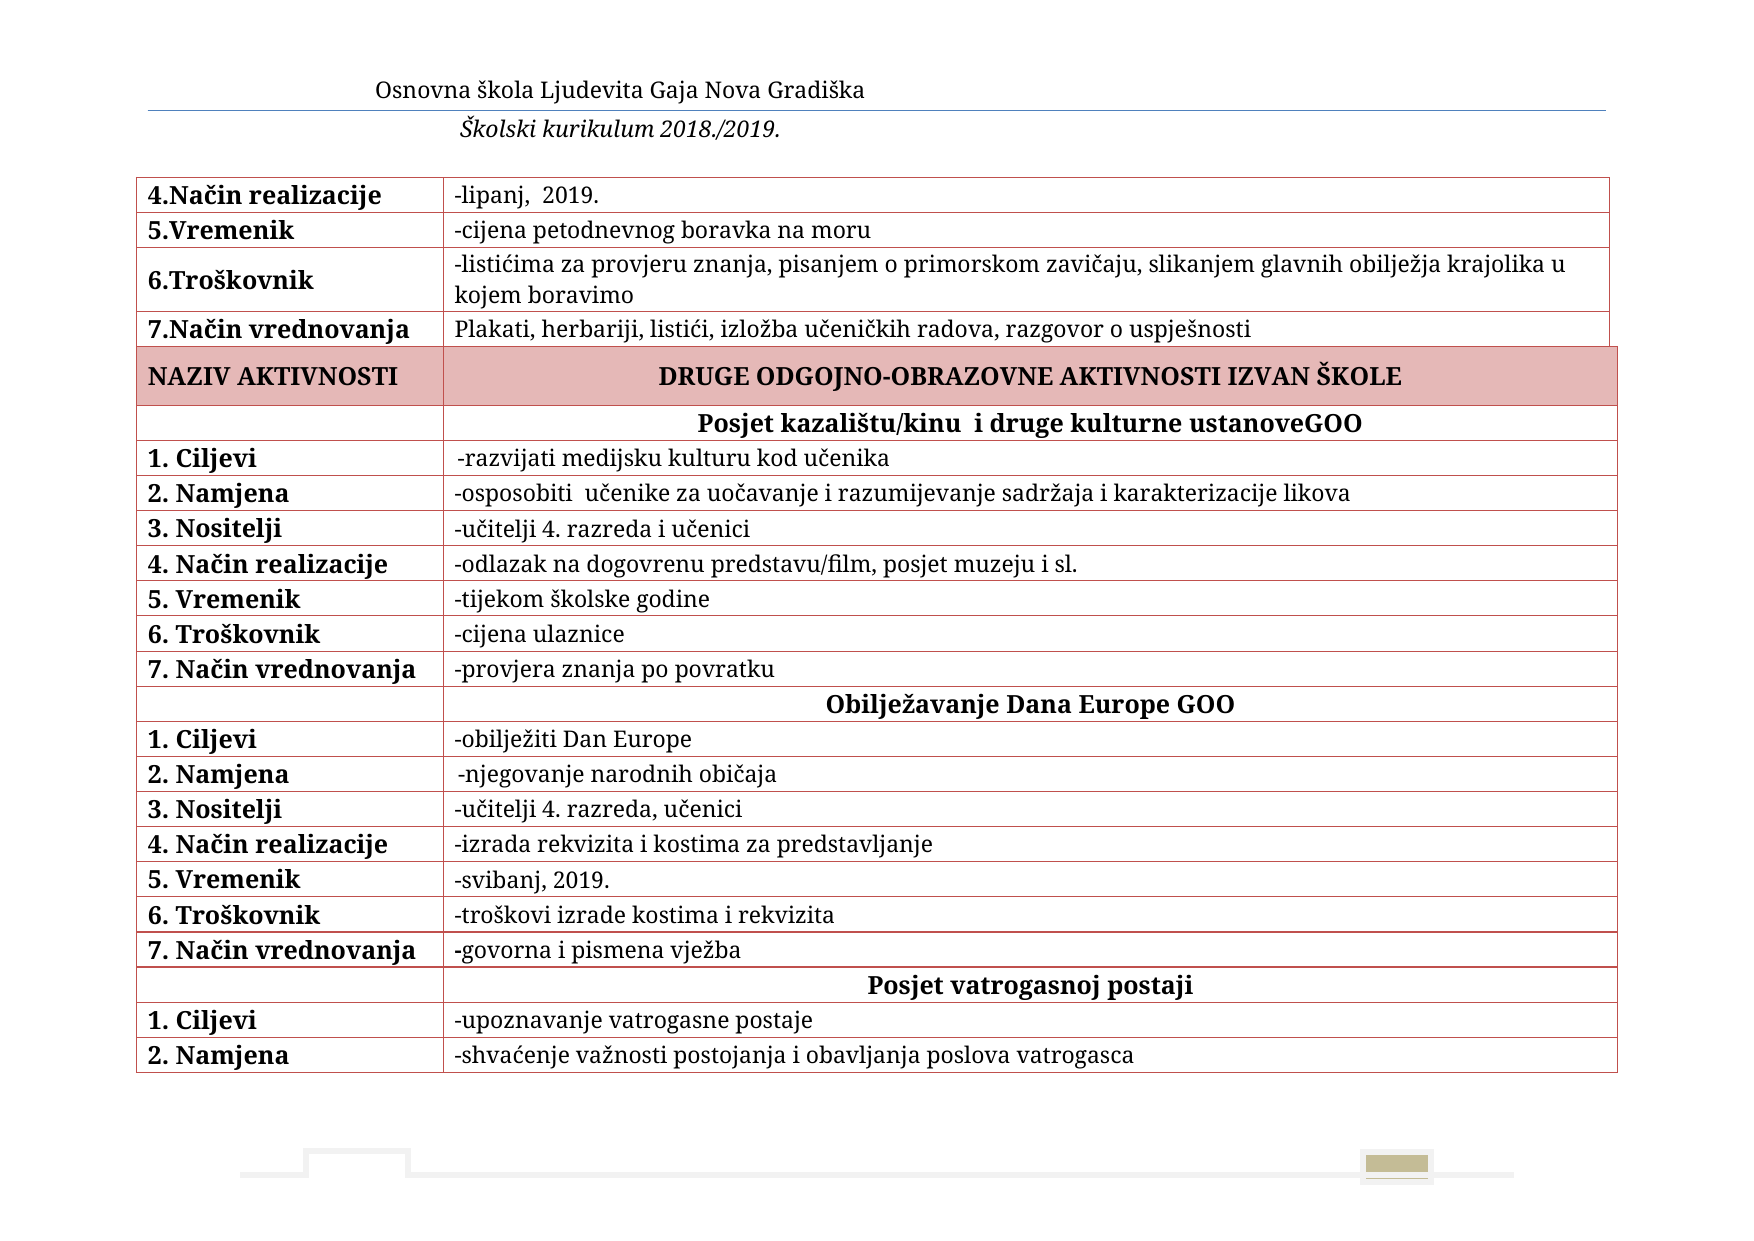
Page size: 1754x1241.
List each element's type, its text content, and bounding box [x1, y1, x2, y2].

table_cell -cijena petodnevnog boravka na moru [444, 213, 1609, 247]
table_cell -listićima za provjeru znanja, pisanjem o primorskom zavičaju, slikanjem glavnih obilježja krajolika u kojem boravimo [444, 248, 1609, 311]
table_cell DRUGE ODGOJNO-OBRAZOVNE AKTIVNOSTI IZVAN ŠKOLE [444, 347, 1617, 405]
table_cell 4. Način realizacije [137, 827, 443, 861]
table_cell 5. Vremenik [137, 581, 443, 615]
table_cell -govorna i pismena vježba [444, 933, 1617, 966]
table_cell 1. Ciljevi [137, 722, 443, 756]
table_cell 2. Namjena [137, 1038, 443, 1072]
table_cell 7. Način vrednovanja [137, 652, 443, 686]
table_cell 5. Vremenik [137, 862, 443, 896]
table_cell 6. Troškovnik [137, 897, 443, 931]
table_cell -odlazak na dogovrenu predstavu/film, posjet muzeju i sl. [444, 546, 1617, 580]
table_cell -razvijati medijsku kulturu kod učenika [444, 441, 1617, 475]
table_cell -svibanj, 2019. [444, 862, 1617, 896]
table_cell Posjet kazalištu/kinu i druge kulturne ustanoveGOO [444, 406, 1617, 440]
table_cell -troškovi izrade kostima i rekvizita [444, 897, 1617, 931]
table_cell 1. Ciljevi [137, 441, 443, 475]
table_cell 4.Način realizacije [137, 178, 443, 212]
table_cell Posjet vatrogasnoj postaji [444, 968, 1617, 1002]
table_cell [137, 687, 443, 721]
table_cell 6. Troškovnik [137, 616, 443, 651]
table_cell 1. Ciljevi [137, 1003, 443, 1037]
table_cell -tijekom školske godine [444, 581, 1617, 615]
table_cell 7.Način vrednovanja [137, 312, 443, 346]
table_cell Plakati, herbariji, listići, izložba učeničkih radova, razgovor o uspješnosti [444, 312, 1609, 346]
table_cell -izrada rekvizita i kostima za predstavljanje [444, 827, 1617, 861]
table_cell NAZIV AKTIVNOSTI [137, 347, 443, 405]
table_cell -njegovanje narodnih običaja [444, 757, 1617, 791]
table_cell 4. Način realizacije [137, 546, 443, 580]
table_cell 5.Vremenik [137, 213, 443, 247]
table_cell 7. Način vrednovanja [137, 933, 443, 966]
table_cell -osposobiti učenike za uočavanje i razumijevanje sadržaja i karakterizacije likova [444, 476, 1617, 510]
table_cell [137, 968, 443, 1002]
table_cell -obilježiti Dan Europe [444, 722, 1617, 756]
table_cell -lipanj, 2019. [444, 178, 1609, 212]
table_cell 6.Troškovnik [137, 248, 443, 311]
table_cell -učitelji 4. razreda i učenici [444, 511, 1617, 545]
table_cell 2. Namjena [137, 757, 443, 791]
table_cell 2. Namjena [137, 476, 443, 510]
table_cell -učitelji 4. razreda, učenici [444, 792, 1617, 826]
table_cell [137, 406, 443, 440]
table_cell -upoznavanje vatrogasne postaje [444, 1003, 1617, 1037]
table_cell -cijena ulaznice [444, 616, 1617, 651]
table_cell 3. Nositelji [137, 792, 443, 826]
table_cell -provjera znanja po povratku [444, 652, 1617, 686]
table_cell Obilježavanje Dana Europe GOO [444, 687, 1617, 721]
table_cell -shvaćenje važnosti postojanja i obavljanja poslova vatrogasca [444, 1038, 1617, 1072]
table_cell 3. Nositelji [137, 511, 443, 545]
